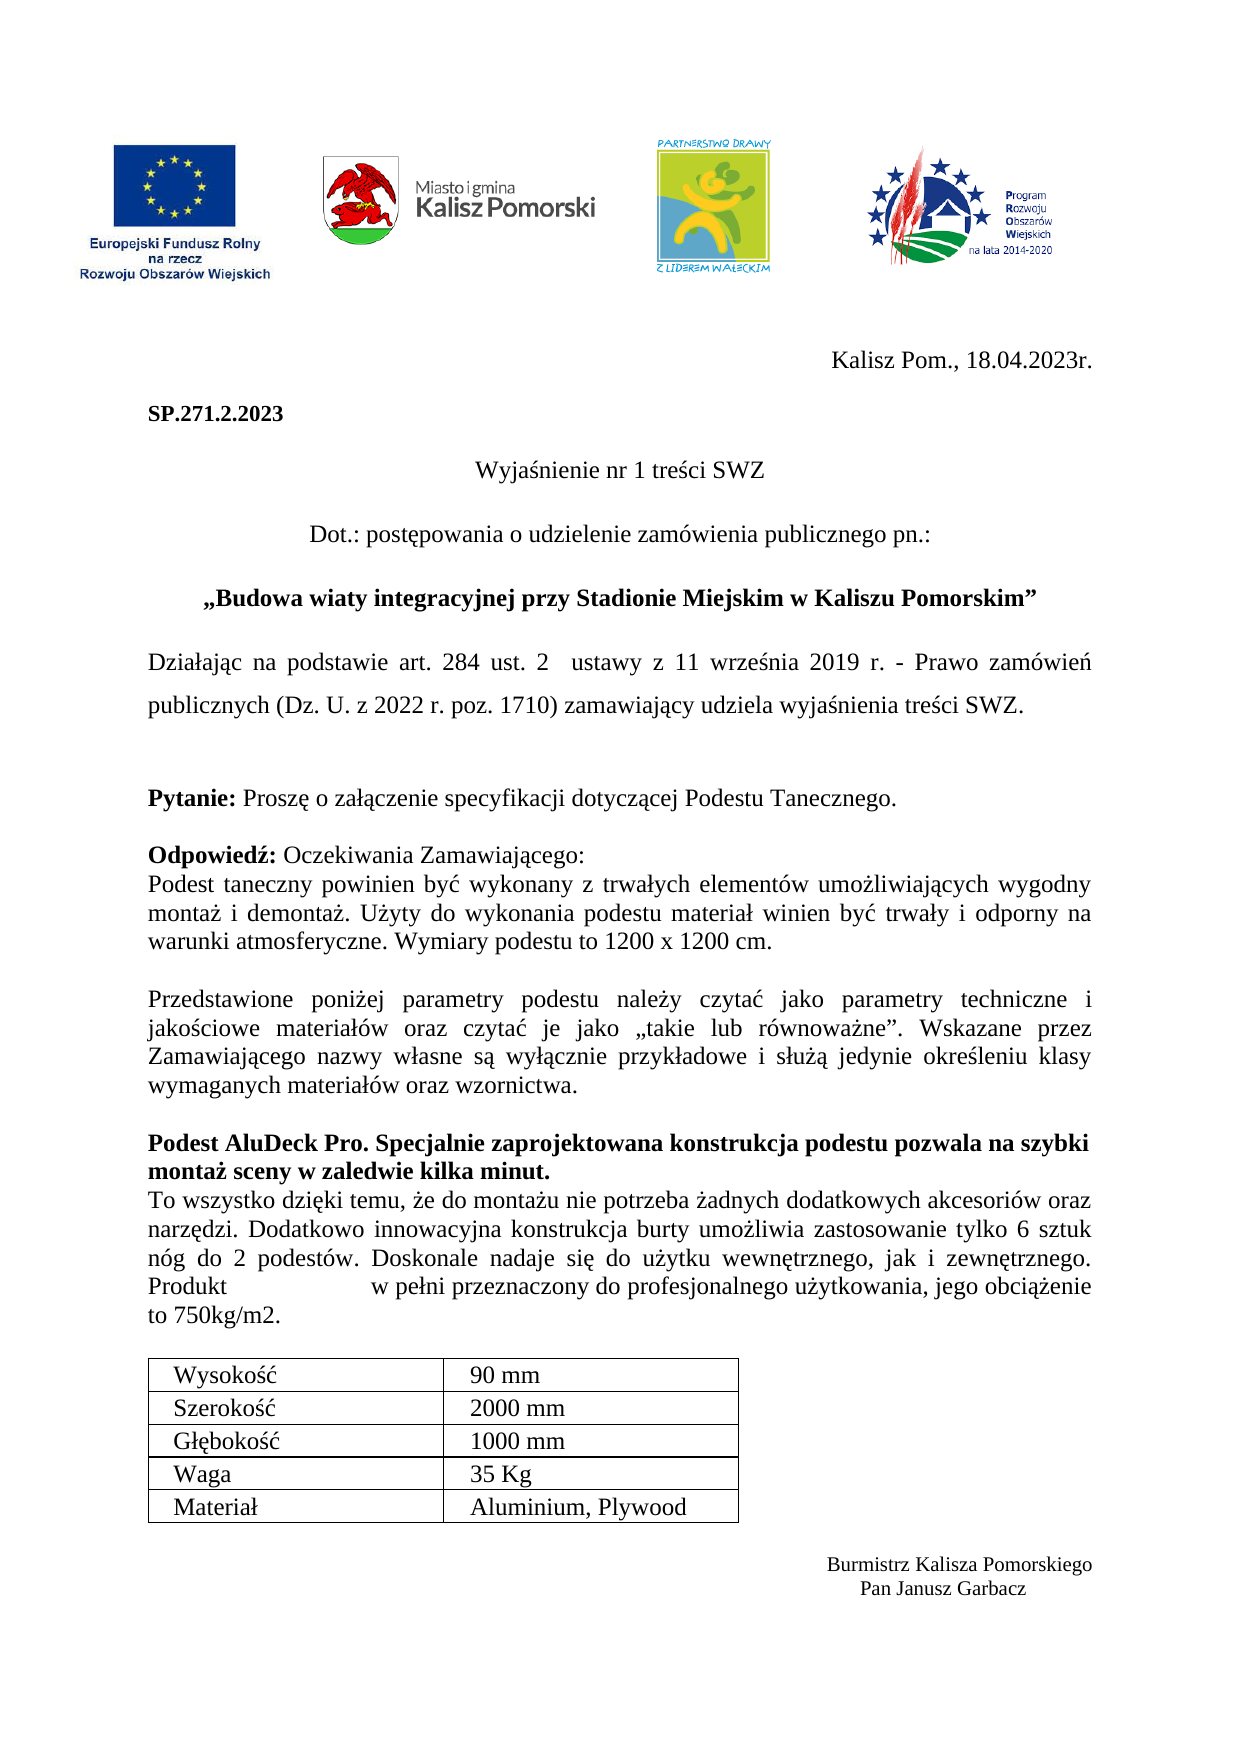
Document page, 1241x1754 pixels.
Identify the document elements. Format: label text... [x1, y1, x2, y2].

table_cell Materiał [149, 1490, 443, 1522]
text Podest AluDeck Pro. Specjalnie zaprojektowana konstrukcja podestu pozwala na szybki montaż sceny w zaledwie kilka minut. [148, 1128, 1093, 1185]
text SP.271.2.2023 [148, 400, 1093, 426]
table_cell 2000 mm [444, 1392, 738, 1423]
table_cell Głębokość [149, 1425, 443, 1456]
text Kalisz Pom., 18.04.2023r. [148, 345, 1093, 373]
text Burmistrz Kalisza Pomorskiego [148, 1552, 1093, 1576]
text To wszystko dzięki temu, że do montażu nie potrzeba żadnych dodatkowych akcesoriów oraz narzędzi. Dodatkowo innowacyjna konstrukcja burty umożliwia zastosowanie tylko 6 sztuk nóg do 2 podestów. Doskonale nadaje się do użytku wewnętrznego, jak i zewnętrznego. Produkt w pełni przeznaczony do profesjonalnego użytkowania, jego obciążenie to 750kg/m2. [148, 1185, 1093, 1329]
table_header 90 mm [444, 1359, 738, 1391]
table_cell Aluminium, Plywood [444, 1490, 738, 1522]
picture [74, 135, 276, 287]
text Wyjaśnienie nr 1 treści SWZ [148, 455, 1093, 484]
text Podest taneczny powinien być wykonany z trwałych elementów umożliwiających wygodny montaż i demontaż. Użyty do wykonania podestu materiał winien być trwały i odporny na warunki atmosferyczne. Wymiary podestu to 1200 x 1200 cm. [148, 869, 1093, 955]
text Pytanie: Proszę o załączenie specyfikacji dotyczącej Podestu Tanecznego. [148, 783, 1093, 811]
text Pan Janusz Garbacz [148, 1576, 1093, 1600]
table_cell Szerokość [149, 1392, 443, 1423]
picture [657, 139, 771, 273]
text „Budowa wiaty integracyjnej przy Stadionie Miejskim w Kaliszu Pomorskim” [148, 583, 1093, 612]
picture [858, 139, 1067, 276]
table_cell 1000 mm [444, 1425, 738, 1456]
text Dot.: postępowania o udzielenie zamówienia publicznego pn.: [148, 519, 1093, 548]
text Odpowiedź: Oczekiwania Zamawiającego: [148, 840, 1093, 869]
text Działając na podstawie art. 284 ust. 2 ustawy z 11 września 2019 r. - Prawo zamówień publicznych (Dz. U. z 2022 r. poz. 1710) zamawiający udziela wyjaśnienia treści SWZ. [148, 647, 1093, 719]
text Przedstawione poniżej parametry podestu należy czytać jako parametry techniczne i jakościowe materiałów oraz czytać je jako „takie lub równoważne”. Wskazane przez Zamawiającego nazwy własne są wyłącznie przykładowe i służą jedynie określeniu klasy wymaganych materiałów oraz wzornictwa. [148, 984, 1093, 1099]
table_header Wysokość [149, 1359, 443, 1391]
picture [311, 147, 607, 254]
table_cell 35 Kg [444, 1458, 738, 1489]
table_cell Waga [149, 1458, 443, 1489]
